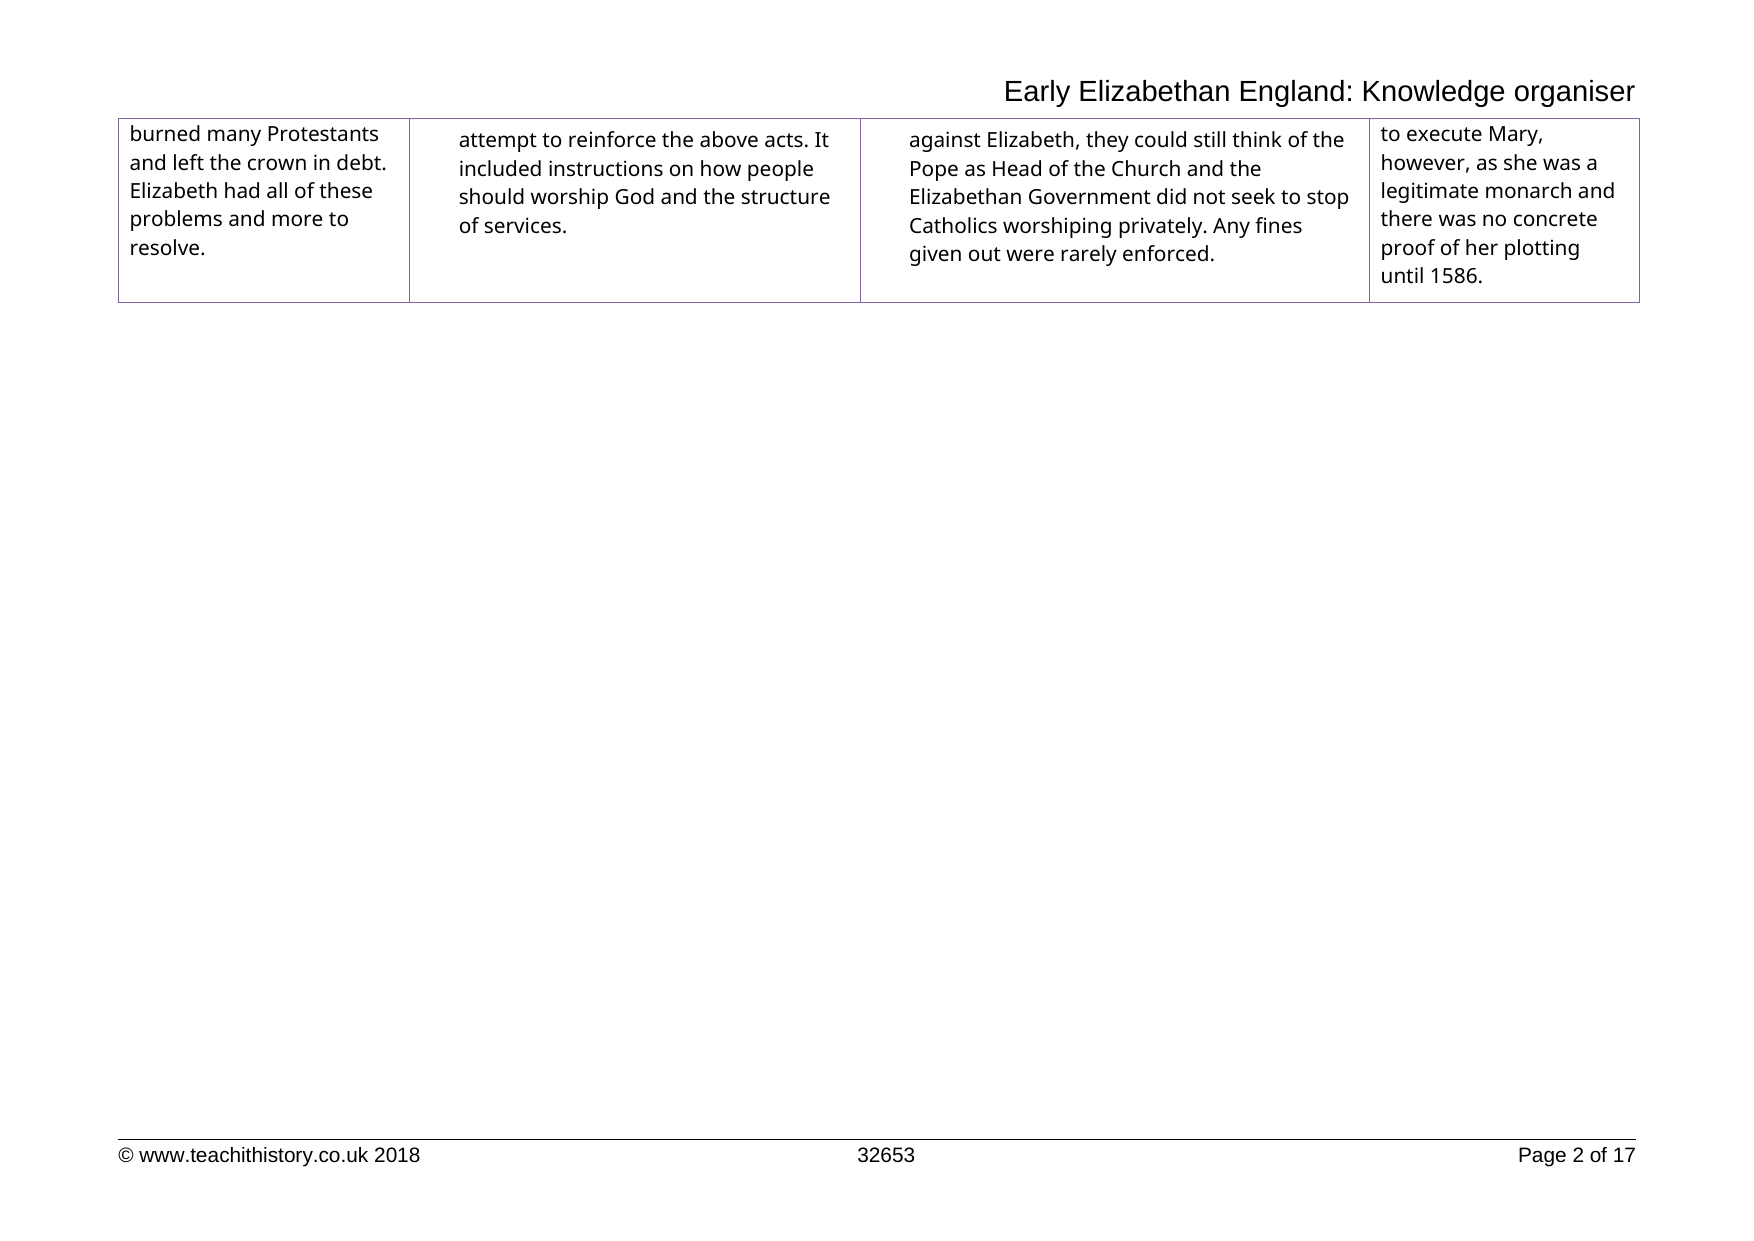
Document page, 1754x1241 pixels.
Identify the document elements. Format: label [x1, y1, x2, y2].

table_cell [861, 119, 1369, 302]
table_cell [119, 119, 409, 302]
table_cell [1370, 119, 1639, 302]
table_cell [410, 119, 860, 302]
